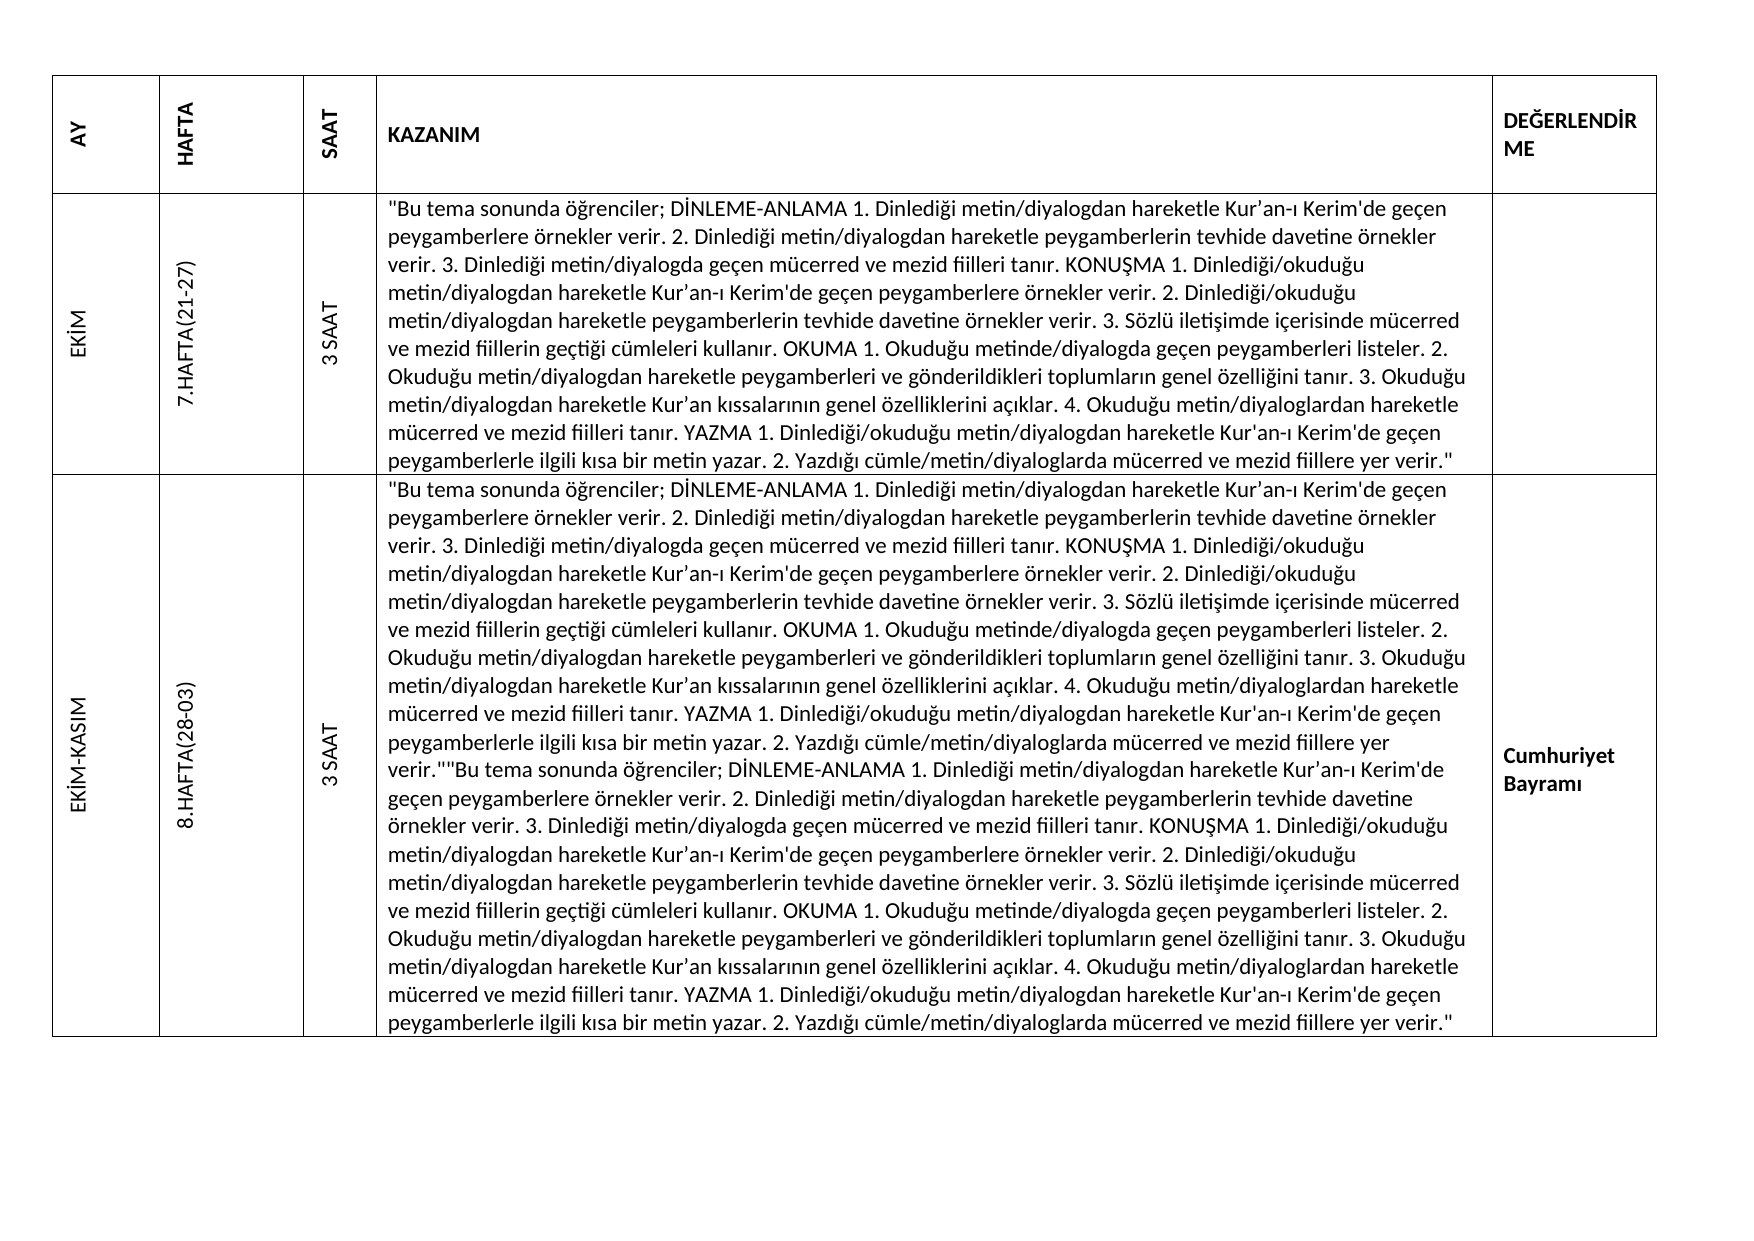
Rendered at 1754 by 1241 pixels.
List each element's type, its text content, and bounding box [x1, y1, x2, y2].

table_cell "Bu tema sonunda öğrenciler; DİNLEME-ANLAMA 1. Dinlediği metin/diyalogdan hareketle Kur’an-ı Kerim'de geçen peygamberlere örnekler verir. 2. Dinlediği metin/diyalogdan hareketle peygamberlerin tevhide davetine örnekler verir. 3. Dinlediği metin/diyalogda geçen mücerred ve mezid fiilleri tanır. KONUŞMA 1. Dinlediği/okuduğu metin/diyalogdan hareketle Kur’an-ı Kerim'de geçen peygamberlere örnekler verir. 2. Dinlediği/okuduğu metin/diyalogdan hareketle peygamberlerin tevhide davetine örnekler verir. 3. Sözlü iletişimde içerisinde mücerred ve mezid fiillerin geçtiği cümleleri kullanır. OKUMA 1. Okuduğu metinde/diyalogda geçen peygamberleri listeler. 2. Okuduğu metin/diyalogdan hareketle peygamberleri ve gönderildikleri toplumların genel özelliğini tanır. 3. Okuduğu metin/diyalogdan hareketle Kur’an kıssalarının genel özelliklerini açıklar. 4. Okuduğu metin/diyaloglardan hareketle mücerred ve mezid fiilleri tanır. YAZMA 1. Dinlediği/okuduğu metin/diyalogdan hareketle Kur'an-ı Kerim'de geçen peygamberlerle ilgili kısa bir metin yazar. 2. Yazdığı cümle/metin/diyaloglarda mücerred ve mezid fiillere yer verir." [377, 194, 1492, 474]
table_header AY [53, 76, 159, 193]
table_header SAAT [304, 76, 376, 193]
table_header DEĞERLENDİRME [1493, 76, 1656, 193]
table_cell EKİM [53, 194, 159, 474]
table_cell "Bu tema sonunda öğrenciler; DİNLEME-ANLAMA 1. Dinlediği metin/diyalogdan hareketle Kur’an-ı Kerim'de geçen peygamberlere örnekler verir. 2. Dinlediği metin/diyalogdan hareketle peygamberlerin tevhide davetine örnekler verir. 3. Dinlediği metin/diyalogda geçen mücerred ve mezid fiilleri tanır. KONUŞMA 1. Dinlediği/okuduğu metin/diyalogdan hareketle Kur’an-ı Kerim'de geçen peygamberlere örnekler verir. 2. Dinlediği/okuduğu metin/diyalogdan hareketle peygamberlerin tevhide davetine örnekler verir. 3. Sözlü iletişimde içerisinde mücerred ve mezid fiillerin geçtiği cümleleri kullanır. OKUMA 1. Okuduğu metinde/diyalogda geçen peygamberleri listeler. 2. Okuduğu metin/diyalogdan hareketle peygamberleri ve gönderildikleri toplumların genel özelliğini tanır. 3. Okuduğu metin/diyalogdan hareketle Kur’an kıssalarının genel özelliklerini açıklar. 4. Okuduğu metin/diyaloglardan hareketle mücerred ve mezid fiilleri tanır. YAZMA 1. Dinlediği/okuduğu metin/diyalogdan hareketle Kur'an-ı Kerim'de geçen peygamberlerle ilgili kısa bir metin yazar. 2. Yazdığı cümle/metin/diyaloglarda mücerred ve mezid fiillere yer verir.""Bu tema sonunda öğrenciler; DİNLEME-ANLAMA 1. Dinlediği metin/diyalogdan hareketle Kur’an-ı Kerim'de geçen peygamberlere örnekler verir. 2. Dinlediği metin/diyalogdan hareketle peygamberlerin tevhide davetine örnekler verir. 3. Dinlediği metin/diyalogda geçen mücerred ve mezid fiilleri tanır. KONUŞMA 1. Dinlediği/okuduğu metin/diyalogdan hareketle Kur’an-ı Kerim'de geçen peygamberlere örnekler verir. 2. Dinlediği/okuduğu metin/diyalogdan hareketle peygamberlerin tevhide davetine örnekler verir. 3. Sözlü iletişimde içerisinde mücerred ve mezid fiillerin geçtiği cümleleri kullanır. OKUMA 1. Okuduğu metinde/diyalogda geçen peygamberleri listeler. 2. Okuduğu metin/diyalogdan hareketle peygamberleri ve gönderildikleri toplumların genel özelliğini tanır. 3. Okuduğu metin/diyalogdan hareketle Kur’an kıssalarının genel özelliklerini açıklar. 4. Okuduğu metin/diyaloglardan hareketle mücerred ve mezid fiilleri tanır. YAZMA 1. Dinlediği/okuduğu metin/diyalogdan hareketle Kur'an-ı Kerim'de geçen peygamberlerle ilgili kısa bir metin yazar. 2. Yazdığı cümle/metin/diyaloglarda mücerred ve mezid fiillere yer verir." [377, 475, 1492, 1036]
table_cell Cumhuriyet Bayramı [1493, 475, 1656, 1036]
table_cell [1493, 194, 1656, 474]
table_header KAZANIM [377, 76, 1492, 193]
table_header HAFTA [160, 76, 303, 193]
table_cell 3 SAAT [304, 194, 376, 474]
table_cell 7.HAFTA(21-27) [160, 194, 303, 474]
table_cell 8.HAFTA(28-03) [160, 475, 303, 1036]
table_cell 3 SAAT [304, 475, 376, 1036]
table_cell EKİM-KASIM [53, 475, 159, 1036]
